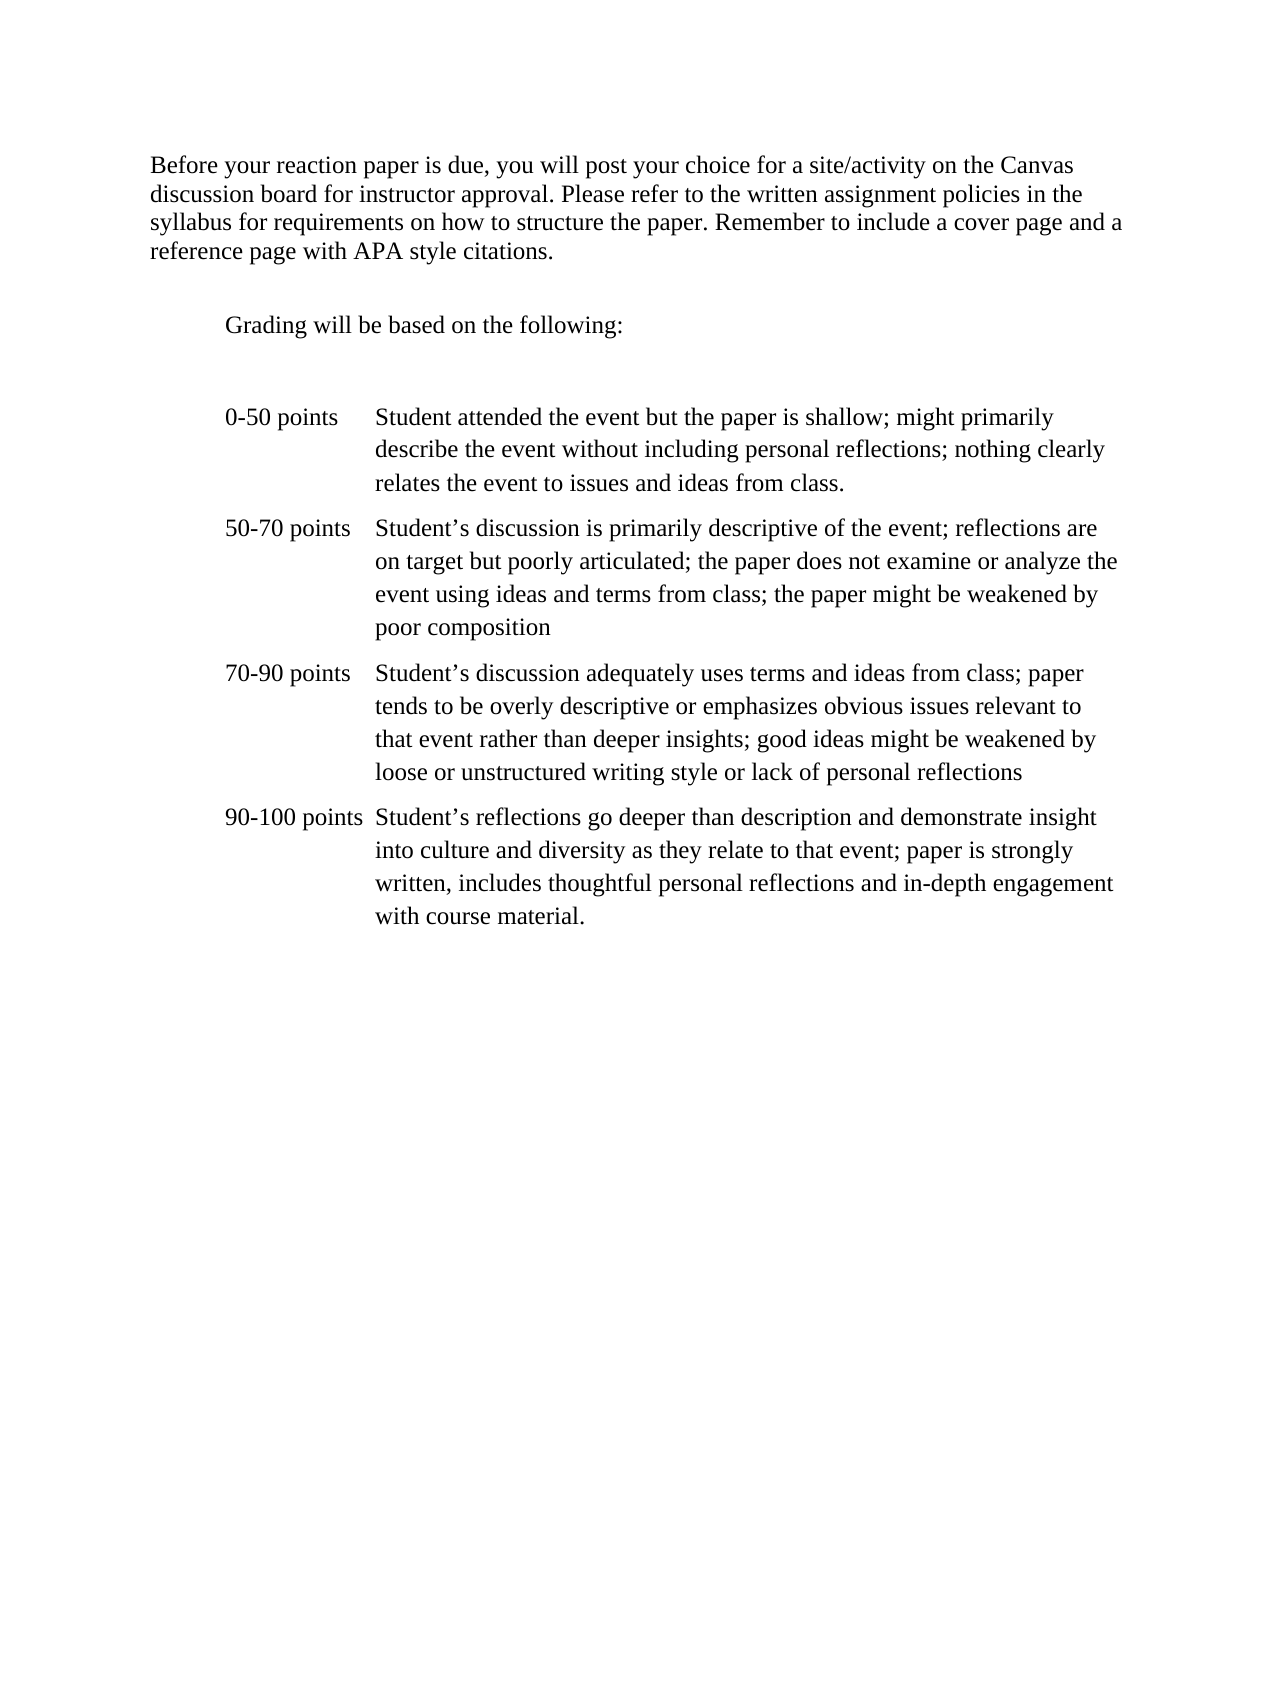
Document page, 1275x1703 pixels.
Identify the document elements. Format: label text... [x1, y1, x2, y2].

text 90-100 points Student’s reflections go deeper than description and demonstrate insight into culture and diversity as they relate to that event; paper is strongly written, includes thoughtful personal reflections and in-depth engagement with course material. [225, 802, 1125, 930]
text 50-70 points Student’s discussion is primarily descriptive of the event; reflections are on target but poorly articulated; the paper does not examine or analyze the event using ideas and terms from class; the paper might be weakened by poor composition [225, 513, 1125, 641]
text Before your reaction paper is due, you will post your choice for a site/activity on the Canvas discussion board for instructor approval. Please refer to the written assignment policies in the syllabus for requirements on how to structure the paper. Remember to include a cover page and a reference page with APA style citations. [150, 150, 1125, 265]
text 0-50 points Student attended the event but the paper is shallow; might primarily describe the event without including personal reflections; nothing clearly relates the event to issues and ideas from class. [225, 402, 1125, 496]
text Grading will be based on the following: [225, 311, 1125, 339]
text 70-90 points Student’s discussion adequately uses terms and ideas from class; paper tends to be overly descriptive or emphasizes obvious issues relevant to that event rather than deeper insights; good ideas might be weakened by loose or unstructured writing style or lack of personal reflections [225, 658, 1125, 786]
